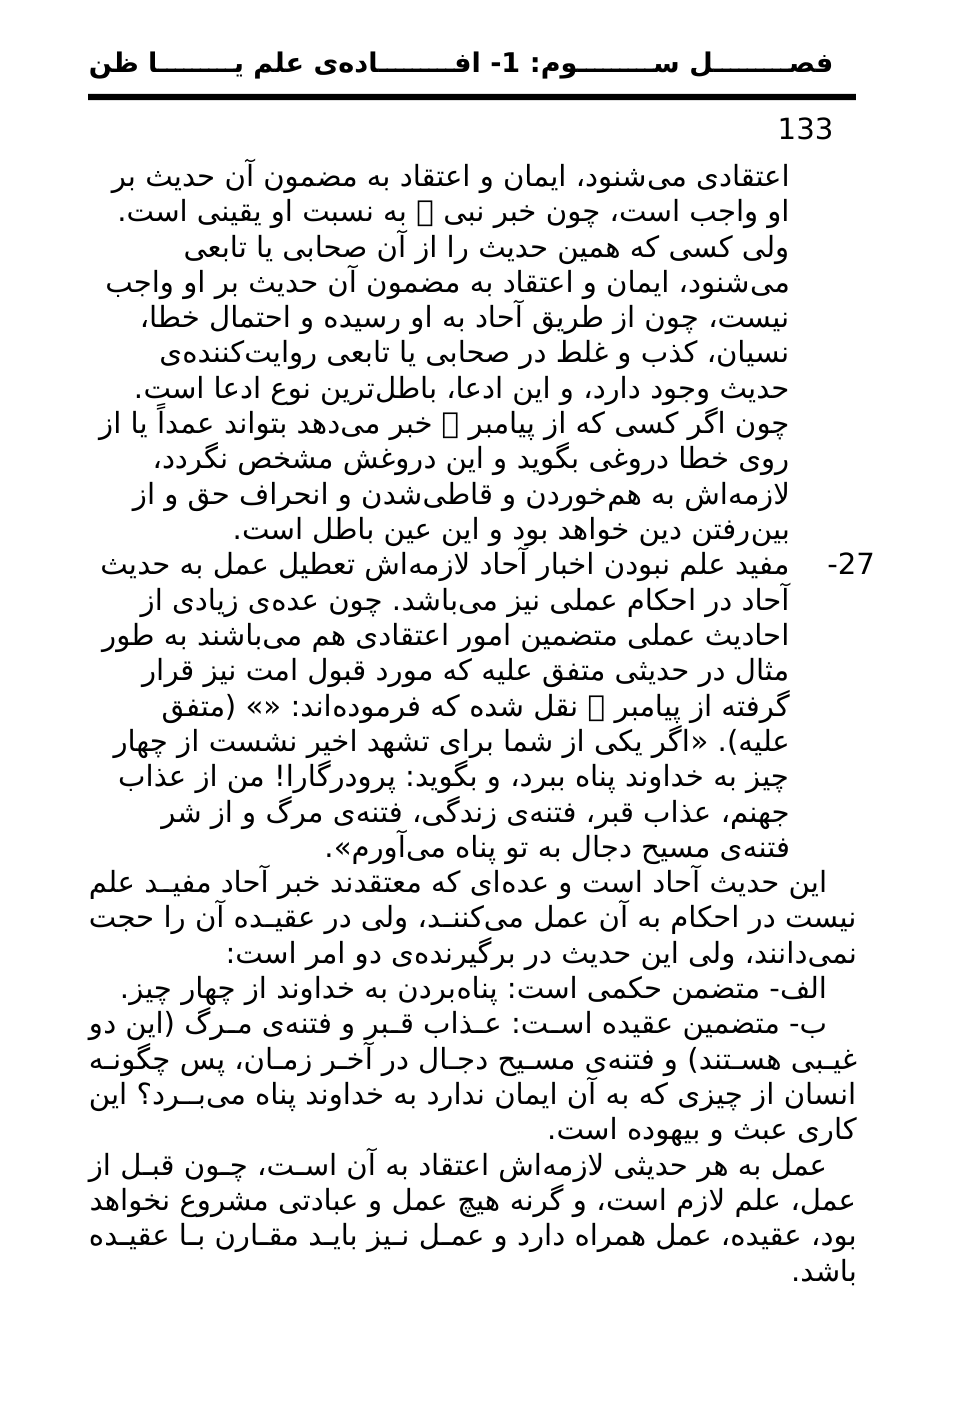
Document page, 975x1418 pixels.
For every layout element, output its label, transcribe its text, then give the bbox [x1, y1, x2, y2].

text عمل به هر حدیثی لازمه‌اش اعتقاد به آن است، چون قبل از عمل، علم لازم است، و گرنه هیچ عمل و عبادتی مشروع نخواهد بود، عقیده، عمل همراه دارد و عمل نیز باید مقارن با عقیده باشد. [89, 1148, 857, 1288]
list مفید علم نبودن اخبار آحاد لازمه‌اش تعطیل عمل به حدیث آحاد در احکام عملی نیز می‌باشد. چون عده‌ی زیادی از احادیث عملی متضمین امور اعتقادی هم می‌باشند به طور مثال در حدیثی متفق علیه که مورد قبول امت نیز قرار گرفته از پیامبر نقل شده که فرموده‌اند: «» (متفق علیه). «اگر یکی از شما برای تشهد اخیر نشست از چهار چیز به خداوند پناه ببرد، و بگوید: پرودرگارا! من از عذاب جهنم، عذاب قبر، فتنه‌ی زندگی، فتنه‌ی مرگ و از شر فتنه‌ی مسیح دجال به تو پناه می‌آورم». [89, 548, 827, 864]
text ب- متضمین عقیده است: عذاب قبر و فتنه‌ی مرگ (این دو غیبی هستند) و فتنه‌ی مسیح دجال در آخر زمان، پس چگونه انسان از چیزی که به آن ایمان ندارد به خداوند پناه می‌برد؟ این کاری عبث و بیهوده است. [89, 1007, 857, 1147]
text الف- متضمن حکمی است: پناه‌بردن به خداوند از چهار چیز. [89, 971, 857, 1005]
text این حدیث آحاد است و عده‌ای که معتقدند خبر آحاد مفید علم نیست در احکام به آن عمل می‌کنند، ولی در عقیده آن را حجت نمی‌دانند، ولی این حدیث در برگیرنده‌ی دو امر است: [89, 866, 857, 970]
